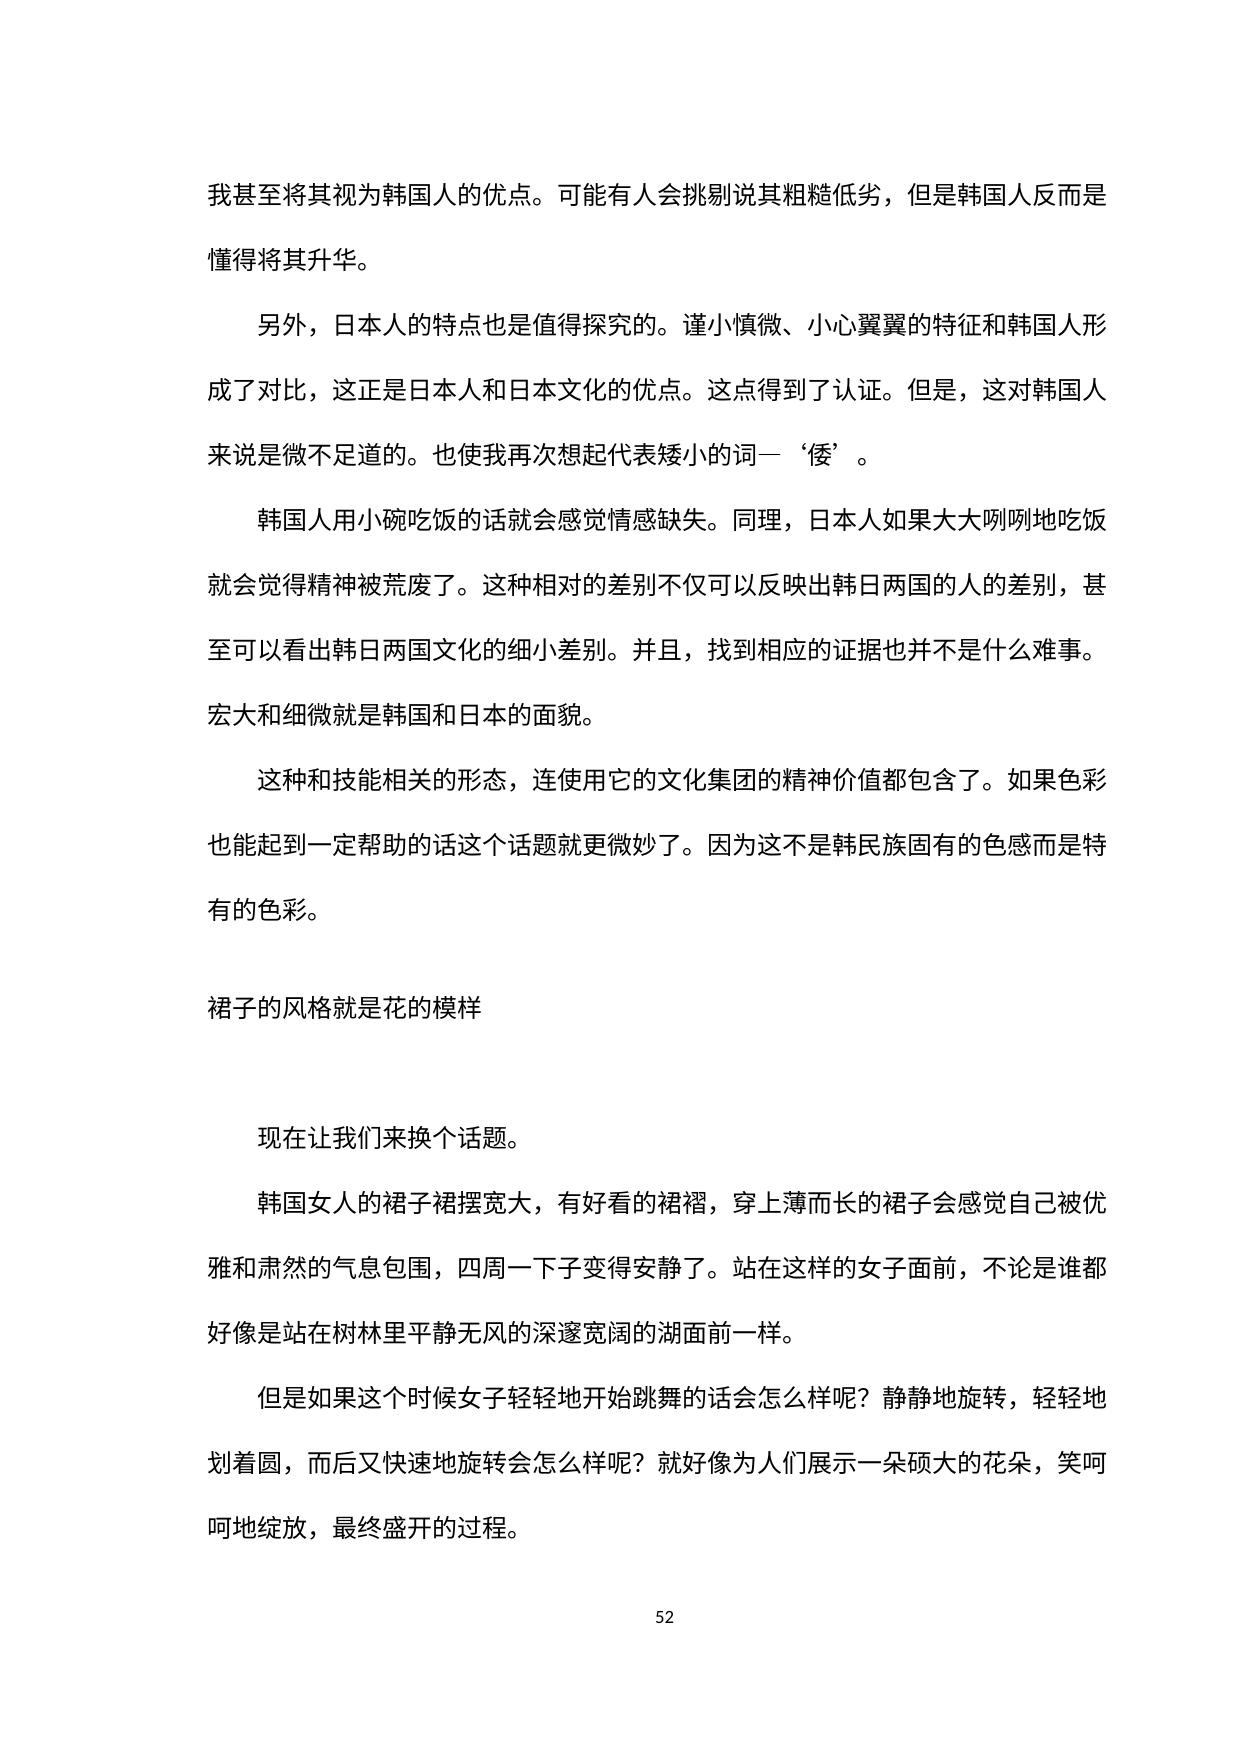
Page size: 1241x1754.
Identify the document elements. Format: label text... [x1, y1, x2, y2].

text 但是如果这个时候女子轻轻地开始跳舞的话会怎么样呢？静静地旋转，轻轻地划着圆，而后又快速地旋转会怎么样呢？就好像为人们展示一朵硕大的花朵，笑呵呵地绽放，最终盛开的过程。 [207, 1364, 1122, 1559]
text 裙子的风格就是花的模样 [207, 974, 1122, 1039]
text 韩国人用小碗吃饭的话就会感觉情感缺失。同理，日本人如果大大咧咧地吃饭就会觉得精神被荒废了。这种相对的差别不仅可以反映出韩日两国的人的差别，甚至可以看出韩日两国文化的细小差别。并且，找到相应的证据也并不是什么难事。宏大和细微就是韩国和日本的面貌。 [207, 486, 1122, 746]
text 现在让我们来换个话题。 [207, 1104, 1122, 1169]
text 另外，日本人的特点也是值得探究的。谨小慎微、小心翼翼的特征和韩国人形成了对比，这正是日本人和日本文化的优点。这点得到了认证。但是，这对韩国人来说是微不足道的。也使我再次想起代表矮小的词—‘倭’。 [207, 291, 1122, 486]
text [207, 161, 1122, 291]
text 韩国女人的裙子裙摆宽大，有好看的裙褶，穿上薄而长的裙子会感觉自己被优雅和肃然的气息包围，四周一下子变得安静了。站在这样的女子面前，不论是谁都好像是站在树林里平静无风的深邃宽阔的湖面前一样。 [207, 1169, 1122, 1364]
text 这种和技能相关的形态，连使用它的文化集团的精神价值都包含了。如果色彩也能起到一定帮助的话这个话题就更微妙了。因为这不是韩民族固有的色感而是特有的色彩。 [207, 746, 1122, 941]
